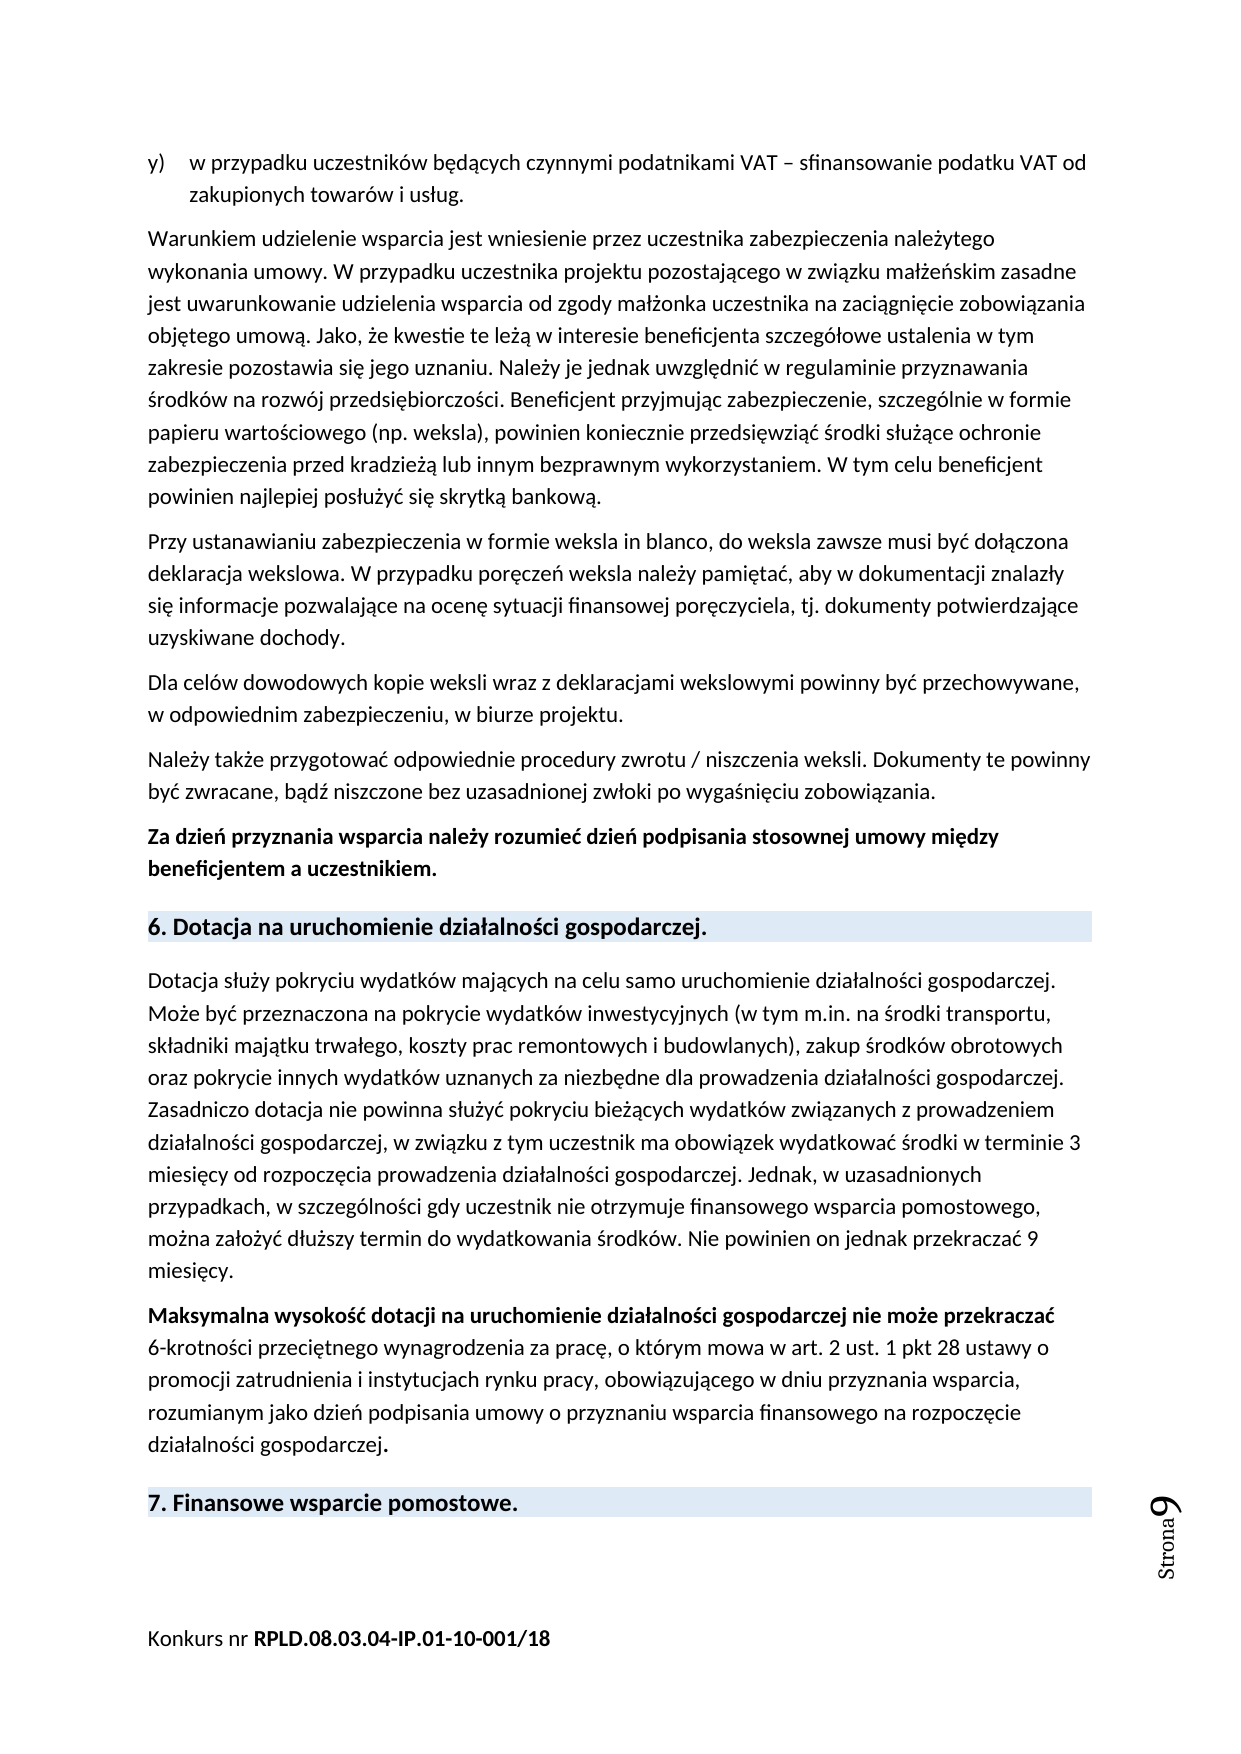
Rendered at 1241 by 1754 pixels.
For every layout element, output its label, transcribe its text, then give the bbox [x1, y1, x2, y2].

text Dla celów dowodowych kopie weksli wraz z deklaracjami wekslowymi powinny być przechowywane, w odpowiednim zabezpieczeniu, w biurze projektu. [148, 668, 1092, 728]
list w przypadku uczestników będących czynnymi podatnikami VAT – sfinansowanie podatku VAT od zakupionych towarów i usług. [148, 148, 1092, 208]
text 7. Finansowe wsparcie pomostowe. [148, 1487, 1092, 1517]
text Dotacja służy pokryciu wydatków mających na celu samo uruchomienie działalności gospodarczej. Może być przeznaczona na pokrycie wydatków inwestycyjnych (w tym m.in. na środki transportu, składniki majątku trwałego, koszty prac remontowych i budowlanych), zakup środków obrotowych oraz pokrycie innych wydatków uznanych za niezbędne dla prowadzenia działalności gospodarczej. Zasadniczo dotacja nie powinna służyć pokryciu bieżących wydatków związanych z prowadzeniem działalności gospodarczej, w związku z tym uczestnik ma obowiązek wydatkować środki w terminie 3 miesięcy od rozpoczęcia prowadzenia działalności gospodarczej. Jednak, w uzasadnionych przypadkach, w szczególności gdy uczestnik nie otrzymuje finansowego wsparcia pomostowego, można założyć dłuższy termin do wydatkowania środków. Nie powinien on jednak przekraczać 9 miesięcy. [148, 967, 1092, 1284]
text Maksymalna wysokość dotacji na uruchomienie działalności gospodarczej nie może przekraczać 6-krotności przeciętnego wynagrodzenia za pracę, o którym mowa w art. 2 ust. 1 pkt 28 ustawy o promocji zatrudnienia i instytucjach rynku pracy, obowiązującego w dniu przyznania wsparcia, rozumianym jako dzień podpisania umowy o przyznaniu wsparcia finansowego na rozpoczęcie działalności gospodarczej. [148, 1301, 1092, 1458]
text Przy ustanawianiu zabezpieczenia w formie weksla in blanco, do weksla zawsze musi być dołączona deklaracja wekslowa. W przypadku poręczeń weksla należy pamiętać, aby w dokumentacji znalazły się informacje pozwalające na ocenę sytuacji finansowej poręczyciela, tj. dokumenty potwierdzające uzyskiwane dochody. [148, 527, 1092, 651]
text 6. Dotacja na uruchomienie działalności gospodarczej. [148, 911, 1092, 942]
text Warunkiem udzielenie wsparcia jest wniesienie przez uczestnika zabezpieczenia należytego wykonania umowy. W przypadku uczestnika projektu pozostającego w związku małżeńskim zasadne jest uwarunkowanie udzielenia wsparcia od zgody małżonka uczestnika na zaciągnięcie zobowiązania objętego umową. Jako, że kwestie te leżą w interesie beneficjenta szczegółowe ustalenia w tym zakresie pozostawia się jego uznaniu. Należy je jednak uwzględnić w regulaminie przyznawania środków na rozwój przedsiębiorczości. Beneficjent przyjmując zabezpieczenie, szczególnie w formie papieru wartościowego (np. weksla), powinien koniecznie przedsięwziąć środki służące ochronie zabezpieczenia przed kradzieżą lub innym bezprawnym wykorzystaniem. W tym celu beneficjent powinien najlepiej posłużyć się skrytką bankową. [148, 224, 1092, 510]
text Należy także przygotować odpowiednie procedury zwrotu / niszczenia weksli. Dokumenty te powinny być zwracane, bądź niszczone bez uzasadnionej zwłoki po wygaśnięciu zobowiązania. [148, 745, 1092, 805]
text Za dzień przyznania wsparcia należy rozumieć dzień podpisania stosownej umowy między beneficjentem a uczestnikiem. [148, 822, 1092, 882]
